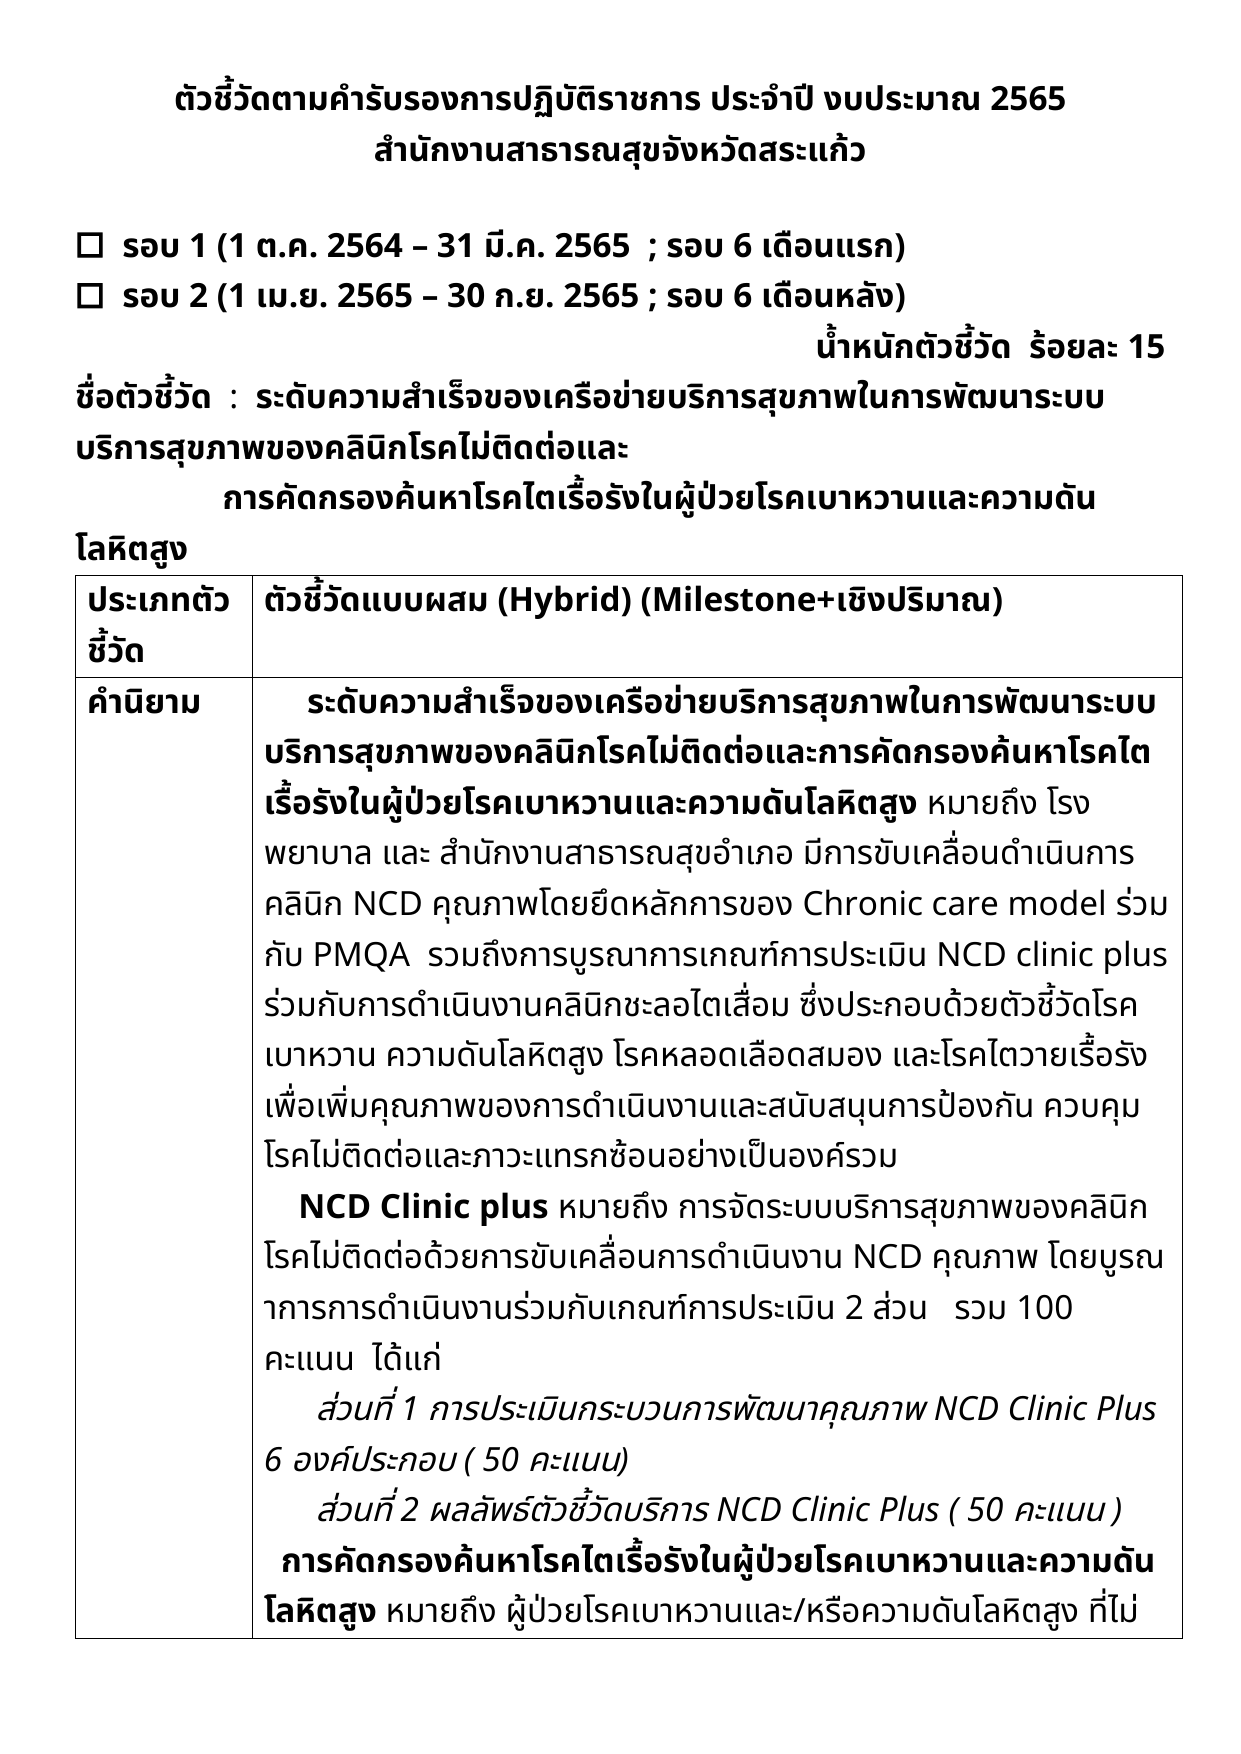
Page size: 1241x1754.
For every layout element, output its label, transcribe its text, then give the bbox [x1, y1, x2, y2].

text สำนักงานสาธารณสุขจังหวัดสระแก้ว [75, 126, 1165, 176]
table_cell คำนิยาม [76, 678, 252, 1638]
text ชื่อตัวชี้วัด : ระดับความสำเร็จของเครือข่ายบริการสุขภาพในการพัฒนาระบบบริการสุขภาพของคลินิกโรคไม่ติดต่อและ [75, 373, 1165, 474]
text น้ำหนักตัวชี้วัด ร้อยละ 15 [75, 323, 1165, 373]
text รอบ 2 (1 เม.ย. 2565 – 30 ก.ย. 2565 ; รอบ 6 เดือนหลัง) [75, 272, 1165, 323]
text การคัดกรองค้นหาโรคไตเรื้อรังในผู้ป่วยโรคเบาหวานและความดันโลหิตสูง [75, 474, 1165, 575]
table_header ตัวชี้วัดแบบผสม (Hybrid) (Milestone+เชิงปริมาณ) [253, 576, 1182, 677]
text ตัวชี้วัดตามคำรับรองการปฏิบัติราชการ ประจำปี งบประมาณ 2565 [75, 75, 1165, 126]
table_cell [253, 678, 1182, 1638]
text รอบ 1 (1 ต.ค. 2564 – 31 มี.ค. 2565 ; รอบ 6 เดือนแรก) [75, 221, 1165, 272]
table_header ประเภทตัวชี้วัด [76, 576, 252, 677]
